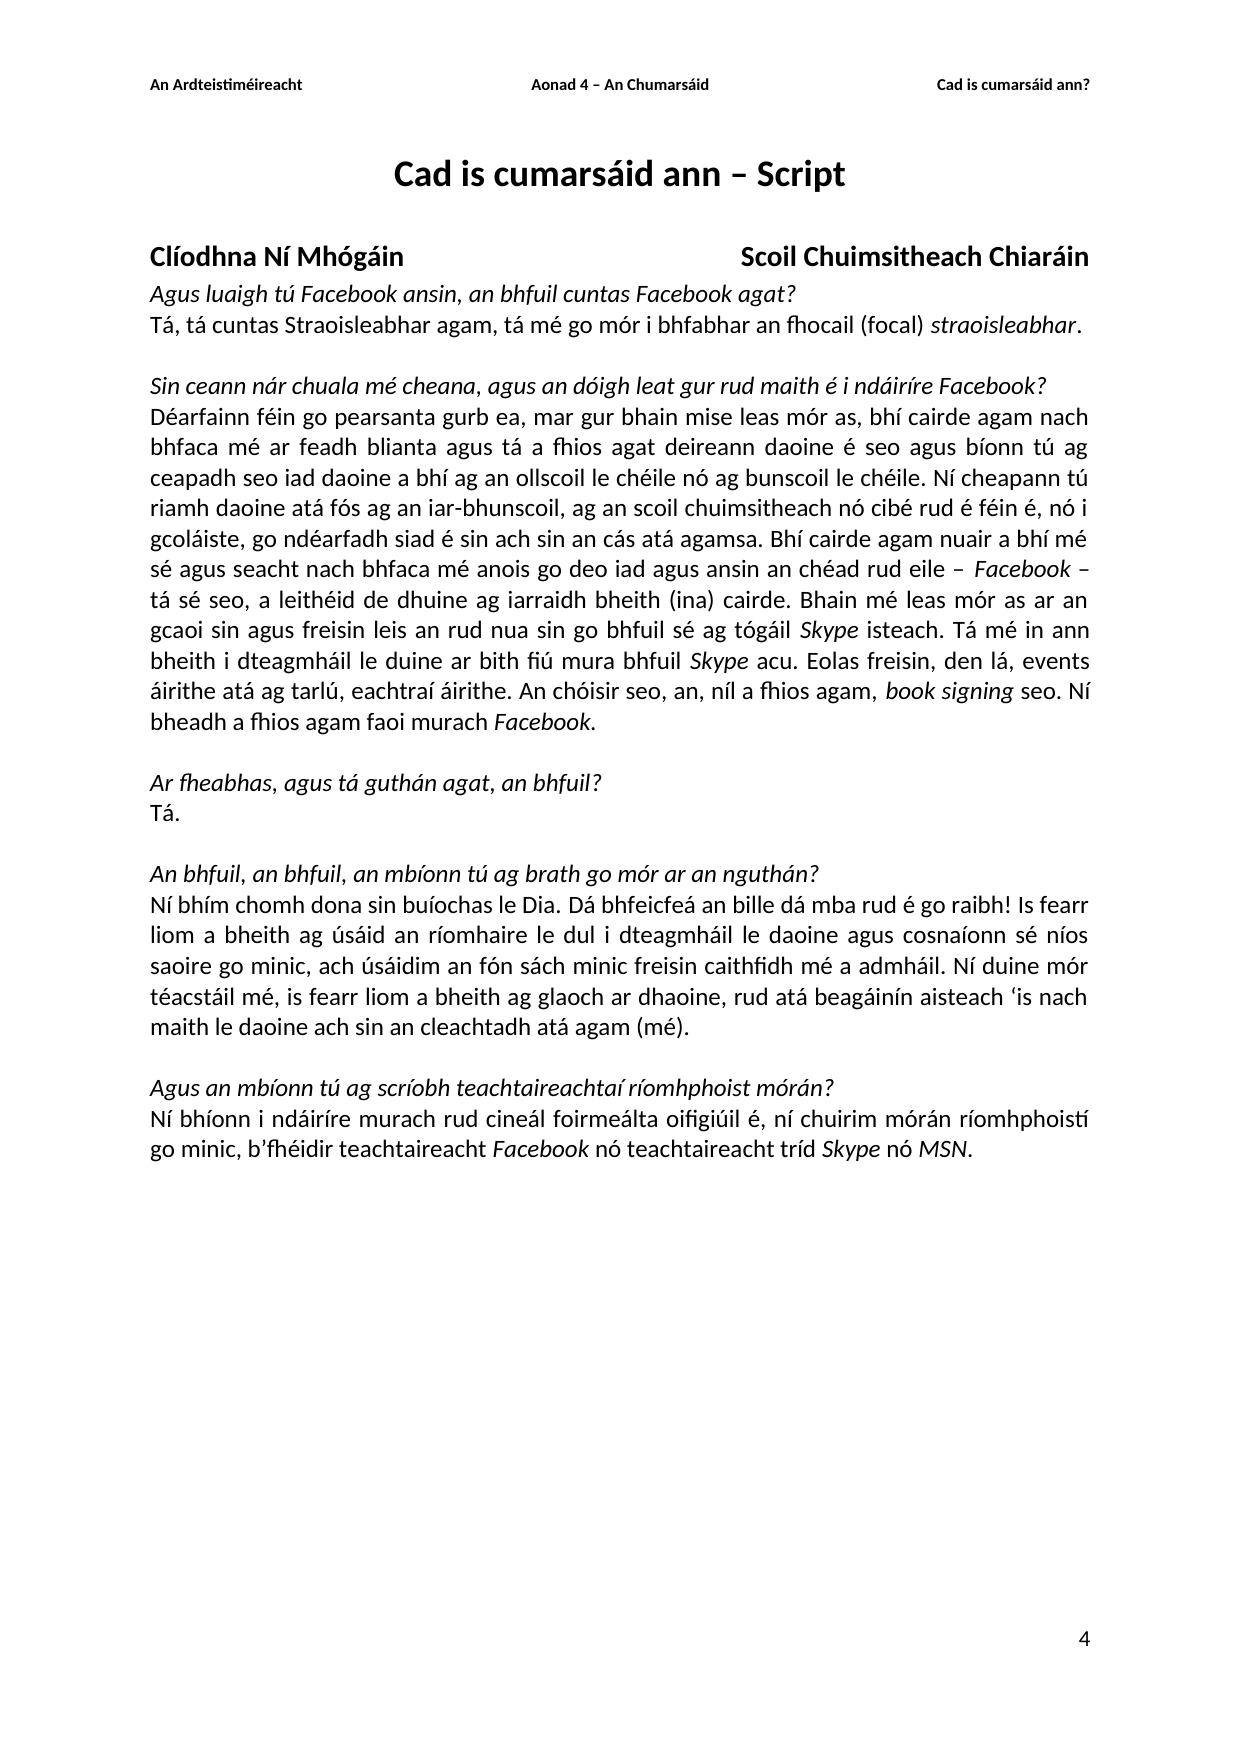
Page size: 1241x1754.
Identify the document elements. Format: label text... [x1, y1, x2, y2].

text Ní bhíonn i ndáiríre murach rud cineál foirmeálta oifigiúil é, ní chuirim mórán ríomhphoistí go minic, b’fhéidir teachtaireacht Facebook nó teachtaireacht tríd Skype nó MSN. [150, 1103, 1090, 1164]
text Ní bhím chomh dona sin buíochas le Dia. Dá bhfeicfeá an bille dá mba rud é go raibh! Is fearr liom a bheith ag úsáid an ríomhaire le dul i dteagmháil le daoine agus cosnaíonn sé níos saoire go minic, ach úsáidim an fón sách minic freisin caithfidh mé a admháil. Ní duine mór téacstáil mé, is fearr liom a bheith ag glaoch ar dhaoine, rud atá beagáinín aisteach ‘is nach maith le daoine ach sin an cleachtadh atá agam (mé). [150, 889, 1090, 1042]
text Sin ceann nár chuala mé cheana, agus an dóigh leat gur rud maith é i ndáiríre Facebook? [150, 370, 1090, 401]
text Clíodhna Ní Mhógáin Scoil Chuimsitheach Chiaráin [150, 238, 1090, 273]
text Tá, tá cuntas Straoisleabhar agam, tá mé go mór i bhfabhar an fhocail (focal) straoisleabhar. [150, 309, 1090, 340]
text Déarfainn féin go pearsanta gurb ea, mar gur bhain mise leas mór as, bhí cairde agam nach bhfaca mé ar feadh blianta agus tá a fhios agat deireann daoine é seo agus bíonn tú ag ceapadh seo iad daoine a bhí ag an ollscoil le chéile nó ag bunscoil le chéile. Ní cheapann tú riamh daoine atá fós ag an iar-bhunscoil, ag an scoil chuimsitheach nó cibé rud é féin é, nó i gcoláiste, go ndéarfadh siad é sin ach sin an cás atá agamsa. Bhí cairde agam nuair a bhí mé sé agus seacht nach bhfaca mé anois go deo iad agus ansin an chéad rud eile – Facebook – tá sé seo, a leithéid de dhuine ag iarraidh bheith (ina) cairde. Bhain mé leas mór as ar an gcaoi sin agus freisin leis an rud nua sin go bhfuil sé ag tógáil Skype isteach. Tá mé in ann bheith i dteagmháil le duine ar bith fiú mura bhfuil Skype acu. Eolas freisin, den lá, events áirithe atá ag tarlú, eachtraí áirithe. An chóisir seo, an, níl a fhios agam, book signing seo. Ní bheadh a fhios agam faoi murach Facebook. [150, 401, 1090, 736]
text An bhfuil, an bhfuil, an mbíonn tú ag brath go mór ar an nguthán? [150, 858, 1090, 889]
text Agus an mbíonn tú ag scríobh teachtaireachtaí ríomhphoist mórán? [150, 1072, 1090, 1103]
text Agus luaigh tú Facebook ansin, an bhfuil cuntas Facebook agat? [150, 279, 1090, 309]
text Cad is cumarsáid ann – Script [150, 150, 1090, 196]
text Ar fheabhas, agus tá guthán agat, an bhfuil? [150, 767, 1090, 797]
text Tá. [150, 797, 1090, 828]
